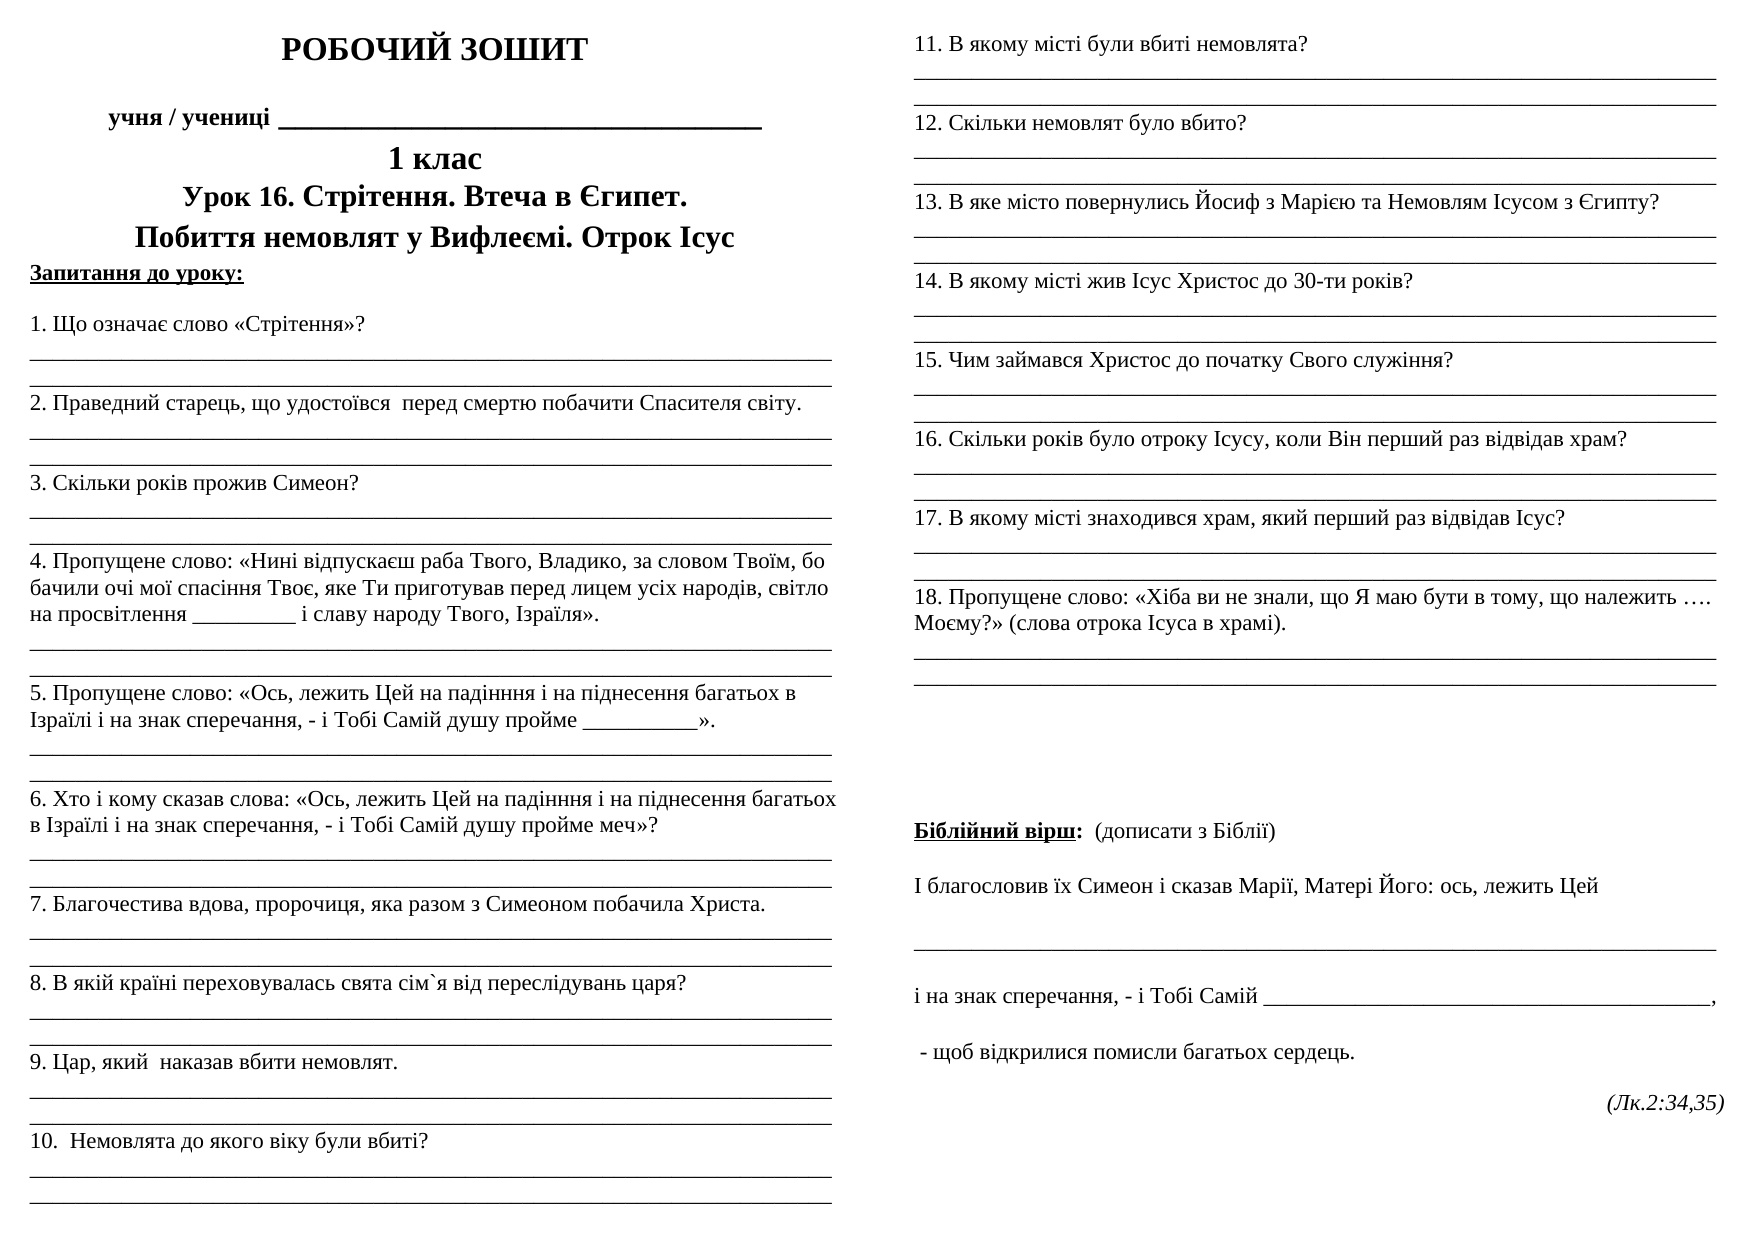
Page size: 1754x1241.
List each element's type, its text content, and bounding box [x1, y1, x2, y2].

text Запитання до уроку: [29, 259, 840, 286]
text 8. В якій країні переховувалась свята сім`я від переслідувань царя? [29, 969, 840, 996]
text і на знак сперечання, - і Тобі Самій _______________________________________, [914, 982, 1724, 1009]
text ____________________________________________________________________________________________________________________________________________ [29, 732, 840, 785]
text 9. Цар, який наказав вбити немовлят. [29, 1048, 840, 1075]
text 3. Скільки років прожив Симеон? [29, 468, 840, 495]
text ____________________________________________________________________________________________________________________________________________ [29, 837, 840, 890]
text Біблійний вірш: (дописати з Біблії) [914, 817, 1724, 843]
text 14. В якому місті жив Ісус Христос до 30-ти років? [914, 267, 1724, 293]
text І благословив їх Симеон і сказав Марії, Матері Його: ось, лежить Цей [914, 872, 1724, 898]
text - щоб відкрилися помисли багатьох сердець. [914, 1038, 1724, 1064]
text ____________________________________________________________________________________________________________________________________________ [914, 214, 1724, 267]
text 11. В якому місті були вбиті немовлята? [914, 29, 1724, 56]
text 17. В якому місті знаходився храм, який перший раз відвідав Ісус? [914, 504, 1724, 530]
text 13. В яке місто повернулись Йосиф з Марією та Немовлям Ісусом з Єгипту? [914, 188, 1724, 214]
text ____________________________________________________________________________________________________________________________________________ [914, 636, 1724, 688]
text ______________________________________________________________________ [914, 56, 1724, 82]
text 4. Пропущене слово: «Нині відпускаєш раба Твого, Владико, за словом Твоїм, бо бачили очі мої спасіння Твоє, яке Ти приготував перед лицем усіх народів, світло на просвітлення _________ і славу народу Твого, Ізраїля». [29, 548, 840, 627]
text 12. Скільки немовлят було вбито? [914, 109, 1724, 135]
text 15. Чим займався Христос до початку Свого служіння? [914, 346, 1724, 372]
text 1 клас [29, 138, 840, 177]
text ____________________________________________________________________________________________________________________________________________2. Праведний старець, що удостоївся перед смертю побачити Спасителя світу. [29, 337, 840, 416]
text ____________________________________________________________________________________________________________________________________________ [29, 1075, 840, 1127]
text 5. Пропущене слово: «Ось, лежить Цей на падінння і на піднесення багатьох в Ізраїлі і на знак сперечання, - і Тобі Самій душу пройме __________». [29, 679, 840, 732]
text ______________________________________________________________________ [29, 1154, 840, 1180]
text ______________________________________________________________________ [914, 398, 1724, 425]
text ____________________________________________________________________________________________________________________________________________ [29, 996, 840, 1048]
text Урок 16. Стрітення. Втеча в Єгипет. [29, 177, 840, 213]
text ____________________________________________________________________________________________________________________________________________ [914, 293, 1724, 346]
text 1. Що означає слово «Стрітення»? [29, 310, 840, 337]
text ____________________________________________________________________________________________________________________________________________ [914, 451, 1724, 504]
text учня / учениці _____________________________ [29, 94, 840, 133]
text ______________________________________________________________________ [914, 927, 1724, 954]
text Побиття немовлят у Вифлеємі. Отрок Ісус [29, 218, 840, 254]
text 16. Скільки років було отроку Ісусу, коли Він перший раз відвідав храм? [914, 425, 1724, 451]
text ____________________________________________________________________________________________________________________________________________ [29, 917, 840, 969]
text ____________________________________________________________________________________________________________________________________________ [29, 627, 840, 679]
text ____________________________________________________________________________________________________________________________________________ [914, 135, 1724, 188]
text ______________________________________________________________________ [29, 1180, 840, 1206]
text ____________________________________________________________________________________________________________________________________________18. Пропущене слово: «Хіба ви не знали, що Я маю бути в тому, що належить …. Моєму?» (слова отрока Ісуса в храмі). [914, 530, 1724, 636]
text ____________________________________________________________________________________________________________________________________________ [29, 495, 840, 548]
text ______________________________________________________________________ [914, 82, 1724, 109]
text 6. Хто і кому сказав слова: «Ось, лежить Цей на падінння і на піднесення багатьох в Ізраїлі і на знак сперечання, - і Тобі Самій душу пройме меч»? [29, 785, 840, 837]
text 7. Благочестива вдова, пророчиця, яка разом з Симеоном побачила Христа. [29, 890, 840, 917]
text РОБОЧИЙ ЗОШИТ [29, 29, 840, 68]
text ______________________________________________________________________ [914, 372, 1724, 398]
text 10. Немовлята до якого віку були вбиті? [29, 1127, 840, 1154]
text (Лк.2:34,35) [914, 1089, 1724, 1115]
text ____________________________________________________________________________________________________________________________________________ [29, 416, 840, 468]
